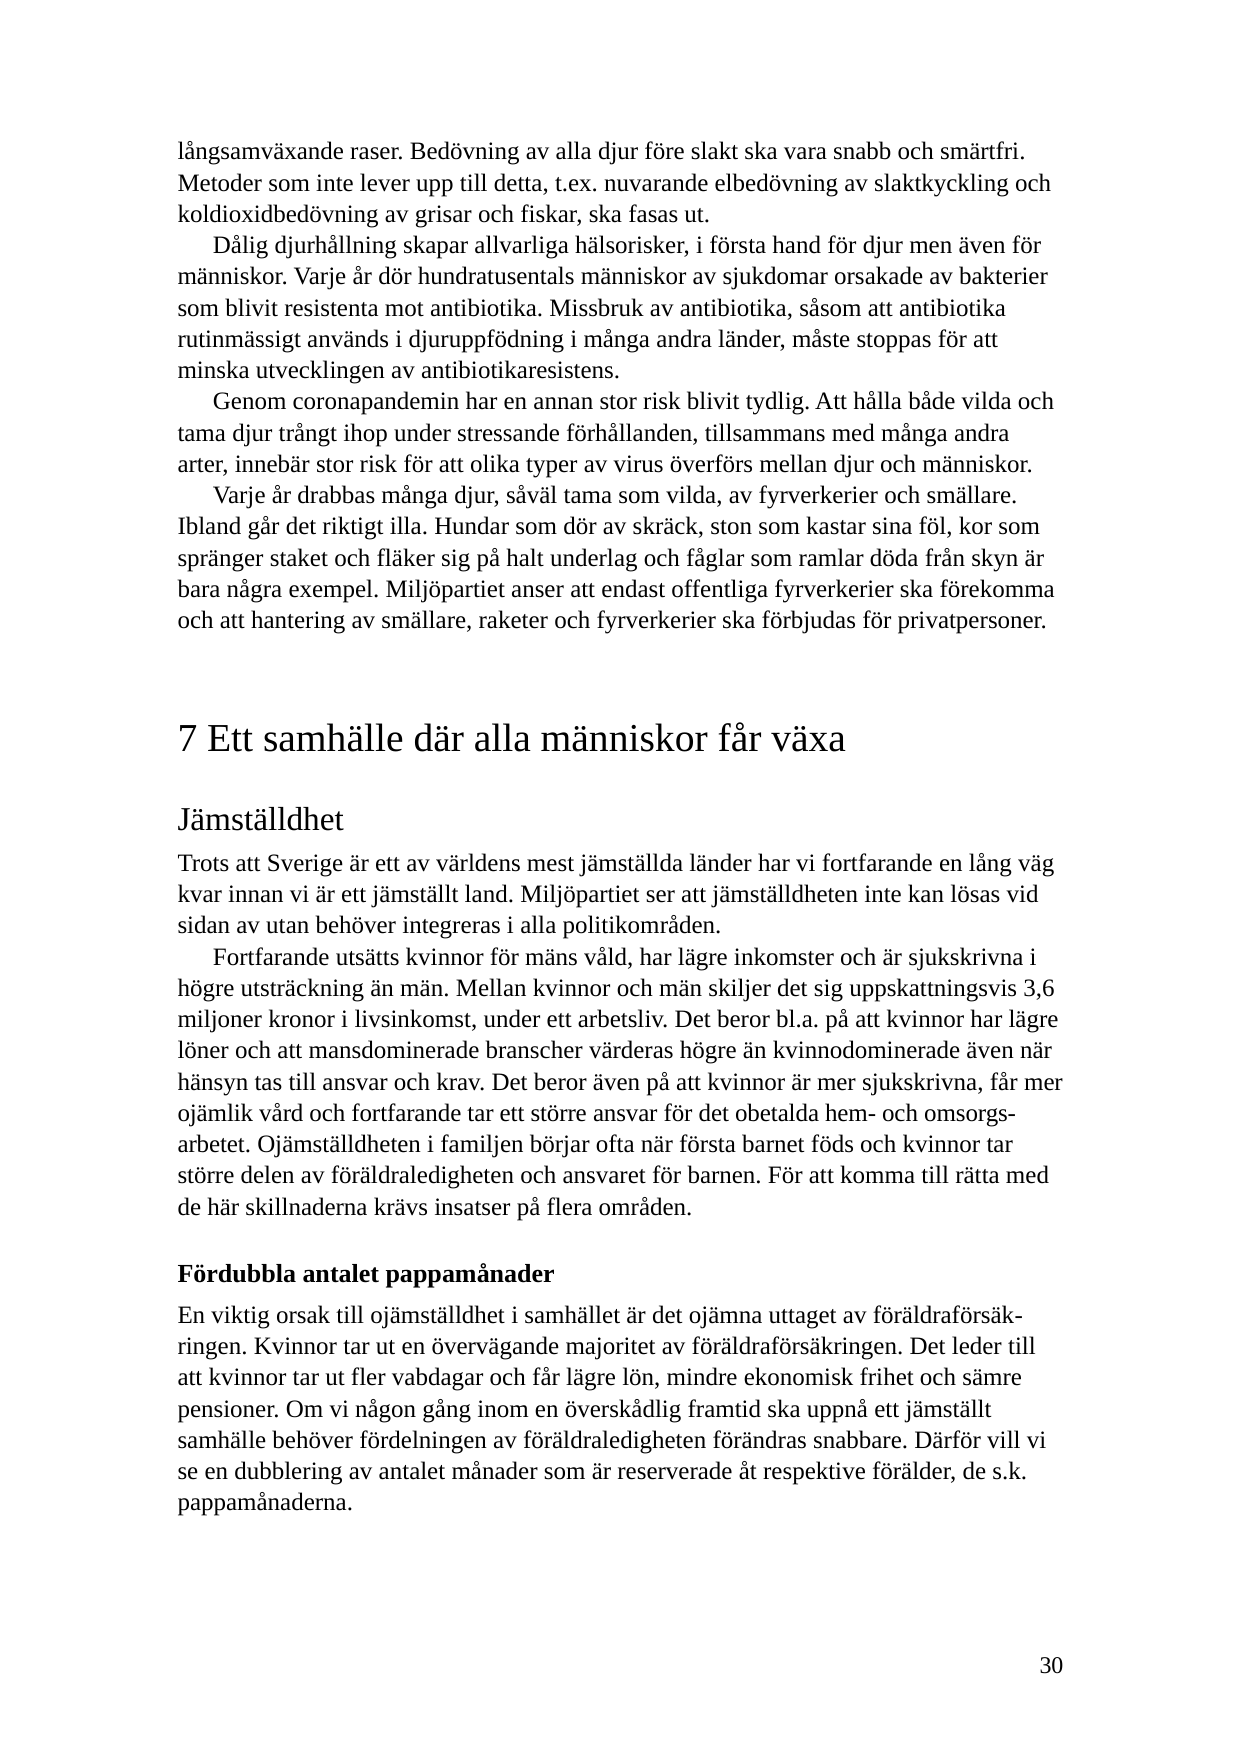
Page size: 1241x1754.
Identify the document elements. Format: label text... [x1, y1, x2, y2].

text Trots att Sverige är ett av världens mest jämställda länder har vi fortfarande en lång väg kvar innan vi är ett jämställt land. Miljöpartiet ser att jämställdheten inte kan lösas vid sidan av utan behöver integreras i alla politikområden. [177, 845, 1063, 939]
subtitle Fördubbla antalet pappamånader [177, 1258, 1063, 1289]
subtitle Jämställdhet [177, 806, 1063, 837]
text Genom coronapandemin har en annan stor risk blivit tydlig. Att hålla både vilda och tama djur trångt ihop under stressande förhållanden, tillsammans med många andra arter, innebär stor risk för att olika typer av virus överförs mellan djur och människor. [177, 384, 1063, 478]
text Ett samhälle där alla människor får växa [177, 719, 1063, 760]
text Dålig djurhållning skapar allvarliga hälsorisker, i första hand för djur men även för människor. Varje år dör hundratusentals människor av sjukdomar orsakade av bakterier som blivit resistenta mot antibiotika. Missbruk av antibiotika, såsom att antibiotika rutinmässigt används i djuruppfödning i många andra länder, måste stoppas för att minska utvecklingen av antibiotikaresistens. [177, 228, 1063, 384]
text Varje år drabbas många djur, såväl tama som vilda, av fyrverkerier och smällare. Ibland går det riktigt illa. Hundar som dör av skräck, ston som kastar sina föl, kor som spränger staket och fläker sig på halt underlag och fåglar som ramlar döda från skyn är bara några exempel. Miljöpartiet anser att endast offentliga fyrverkerier ska förekomma och att hantering av smällare, raketer och fyrverkerier ska förbjudas för privatpersoner. [177, 478, 1063, 634]
text Fortfarande utsätts kvinnor för mäns våld, har lägre inkomster och är sjukskrivna i högre utsträckning än män. Mellan kvinnor och män skiljer det sig uppskattningsvis 3,6 miljoner kronor i livsinkomst, under ett arbetsliv. Det beror bl.a. på att kvinnor har lägre löner och att mansdominerade branscher värderas högre än kvinnodominerade även när hänsyn tas till ansvar och krav. Det beror även på att kvinnor är mer sjukskrivna, får mer ojämlik vård och fortfarande tar ett större ansvar för det obetalda hem- och omsorgsarbetet. Ojämställdheten i familjen börjar ofta när första barnet föds och kvinnor tar större delen av föräldraledigheten och ansvaret för barnen. För att komma till rätta med de här skillnaderna krävs insatser på flera områden. [177, 939, 1063, 1220]
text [177, 134, 1063, 228]
text En viktig orsak till ojämställdhet i samhället är det ojämna uttaget av föräldraförsäkringen. Kvinnor tar ut en övervägande majoritet av föräldraförsäkringen. Det leder till att kvinnor tar ut fler vabdagar och får lägre lön, mindre ekonomisk frihet och sämre pensioner. Om vi någon gång inom en överskådlig framtid ska uppnå ett jämställt samhälle behöver fördelningen av föräldraledigheten förändras snabbare. Därför vill vi se en dubblering av antalet månader som är reserverade åt respektive förälder, de s.k. pappamånaderna. [177, 1297, 1063, 1516]
